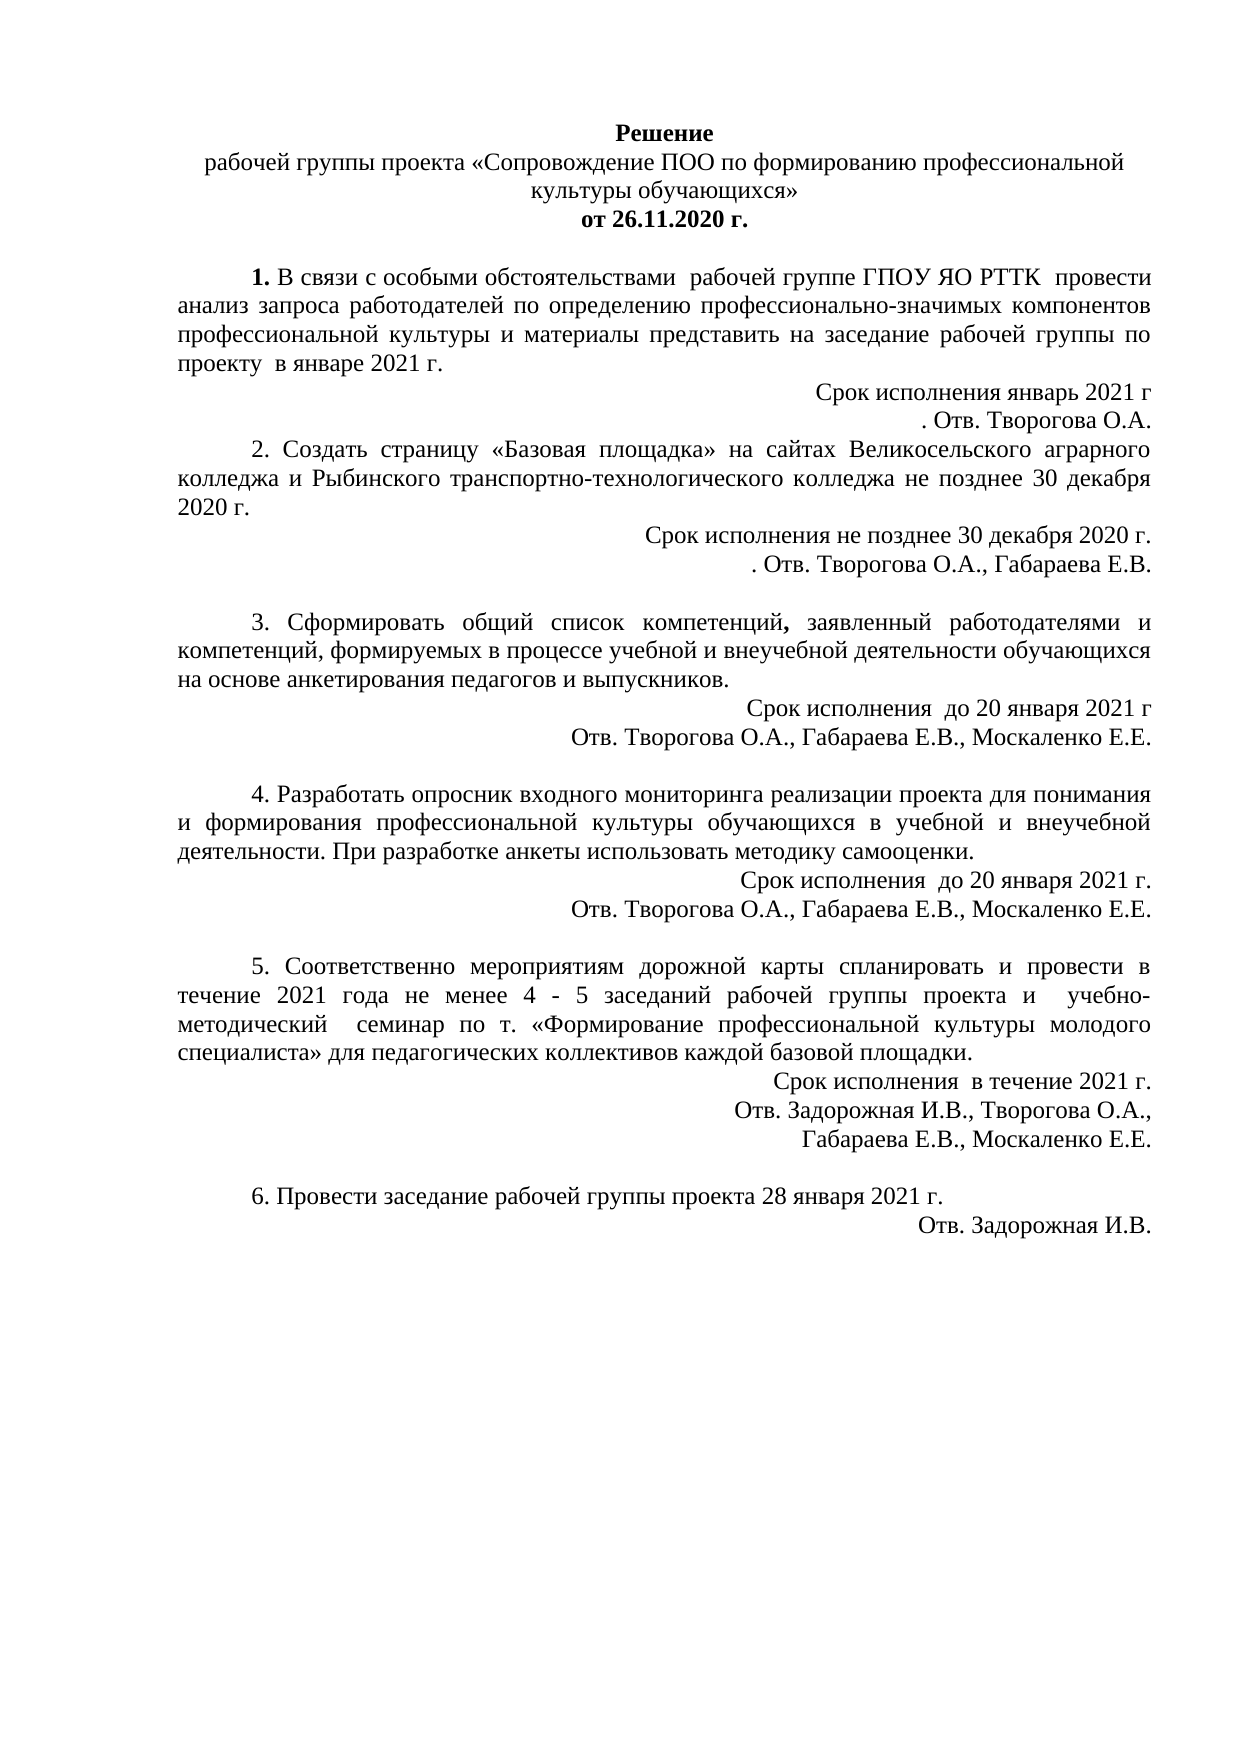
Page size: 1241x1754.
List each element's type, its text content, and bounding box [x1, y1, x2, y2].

text Решение [177, 118, 1152, 147]
text от 26.11.2020 г. [177, 204, 1152, 233]
text Отв. Задорожная И.В., Творогова О.А., [177, 1095, 1152, 1124]
text Отв. Творогова О.А., Габараева Е.В., Москаленко Е.Е. [177, 894, 1152, 922]
text Срок исполнения январь 2021 г [177, 377, 1152, 406]
text Срок исполнения в течение 2021 г. [177, 1066, 1152, 1095]
text 3. Сформировать общий список компетенций, заявленный работодателями и компетенций, формируемых в процессе учебной и внеучебной деятельности обучающихся на основе анкетирования педагогов и выпускников. [177, 607, 1152, 693]
text Срок исполнения до 20 января 2021 г [177, 693, 1152, 722]
text 5. Соответственно мероприятиям дорожной карты спланировать и провести в течение 2021 года не менее 4 - 5 заседаний рабочей группы проекта и учебно-методический семинар по т. «Формирование профессиональной культуры молодого специалиста» для педагогических коллективов каждой базовой площадки. [177, 951, 1152, 1066]
text 1. В связи с особыми обстоятельствами рабочей группе ГПОУ ЯО РТТК провести анализ запроса работодателей по определению профессионально-значимых компонентов профессиональной культуры и материалы представить на заседание рабочей группы по проекту в январе 2021 г. [177, 262, 1152, 377]
text Отв. Задорожная И.В. [177, 1210, 1152, 1239]
text 6. Провести заседание рабочей группы проекта 28 января 2021 г. [177, 1181, 1152, 1210]
text Срок исполнения не позднее 30 декабря 2020 г. [177, 521, 1152, 549]
text 4. Разработать опросник входного мониторинга реализации проекта для понимания и формирования профессиональной культуры обучающихся в учебной и внеучебной деятельности. При разработке анкеты использовать методику самооценки. [177, 779, 1152, 865]
text Срок исполнения до 20 января 2021 г. [177, 865, 1152, 894]
text рабочей группы проекта «Сопровождение ПОО по формированию профессиональной культуры обучающихся» [177, 147, 1152, 204]
text Отв. Творогова О.А., Габараева Е.В., Москаленко Е.Е. [177, 722, 1152, 751]
text . Отв. Творогова О.А., Габараева Е.В. [177, 549, 1152, 578]
text . Отв. Творогова О.А. [177, 406, 1152, 434]
text 2. Создать страницу «Базовая площадка» на сайтах Великосельского аграрного колледжа и Рыбинского транспортно-технологического колледжа не позднее 30 декабря 2020 г. [177, 434, 1152, 521]
text Габараева Е.В., Москаленко Е.Е. [177, 1124, 1152, 1152]
